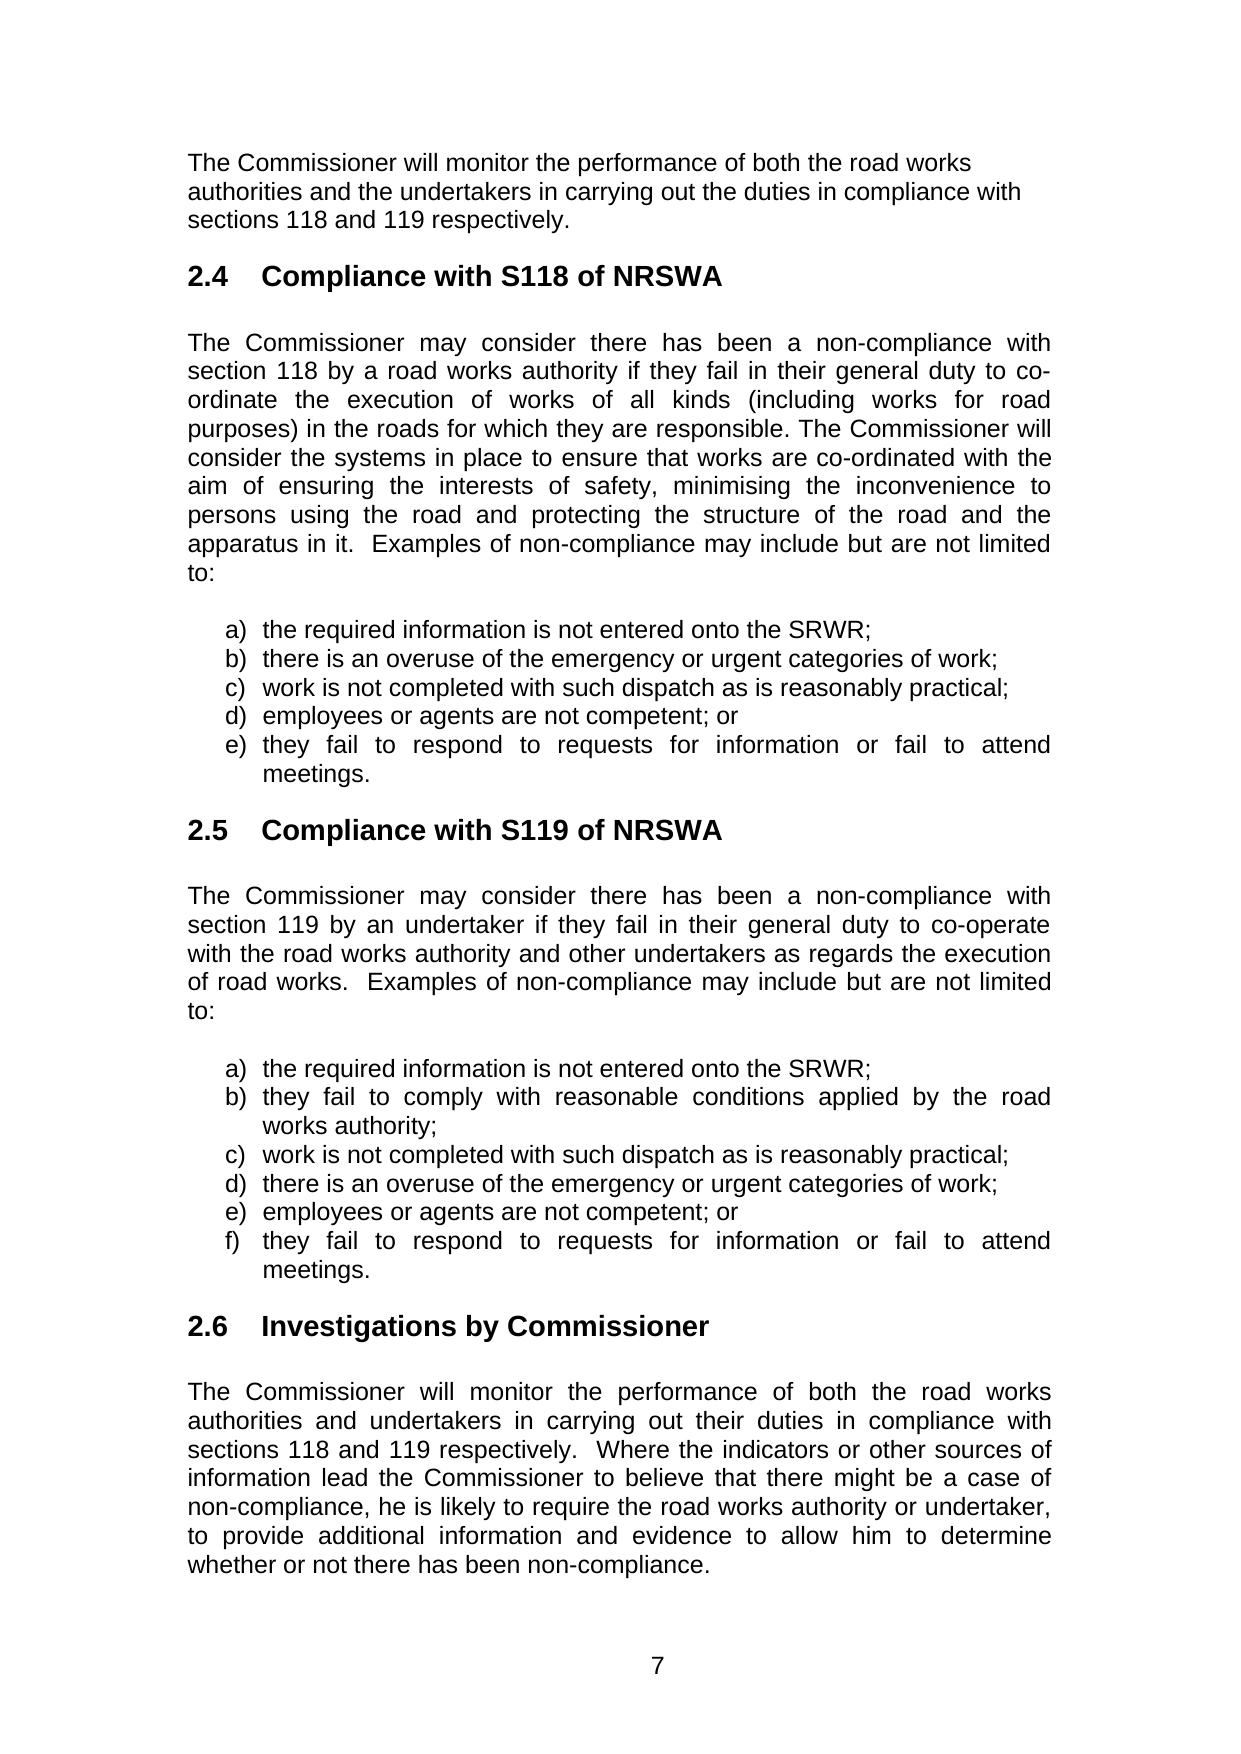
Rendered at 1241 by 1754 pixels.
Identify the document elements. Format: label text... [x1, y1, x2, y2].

text The Commissioner may consider there has been a non-compliance with section 118 by a road works authority if they fail in their general duty to co-ordinate the execution of works of all kinds (including works for road purposes) in the roads for which they are responsible. The Commissioner will consider the systems in place to ensure that works are co-ordinated with the aim of ensuring the interests of safety, minimising the inconvenience to persons using the road and protecting the structure of the road and the apparatus in it. Examples of non-compliance may include but are not limited to: [187, 327, 1053, 586]
list there is an overuse of the emergency or urgent categories of work; [225, 1168, 1053, 1197]
text The Commissioner may consider there has been a non-compliance with section 119 by an undertaker if they fail in their general duty to co-operate with the road works authority and other undertakers as regards the execution of road works. Examples of non-compliance may include but are not limited to: [187, 881, 1053, 1025]
text The Commissioner will monitor the performance of both the road works authorities and the undertakers in carrying out the duties in compliance with sections 118 and 119 respectively. [187, 148, 1053, 234]
list work is not completed with such dispatch as is reasonably practical; [225, 1140, 1053, 1168]
list there is an overuse of the emergency or urgent categories of work; [225, 644, 1053, 672]
text The Commissioner will monitor the performance of both the road works authorities and undertakers in carrying out their duties in compliance with sections 118 and 119 respectively. Where the indicators or other sources of information lead the Commissioner to believe that there might be a case of non-compliance, he is likely to require the road works authority or undertaker, to provide additional information and evidence to allow him to determine whether or not there has been non-compliance. [187, 1377, 1053, 1578]
list the required information is not entered onto the SRWR; [225, 615, 1053, 644]
list employees or agents are not competent; or [225, 701, 1053, 730]
subtitle Investigations by Commissioner [187, 1308, 1053, 1342]
list they fail to respond to requests for information or fail to attend meetings. [225, 1226, 1053, 1283]
subtitle Compliance with S119 of NRSWA [187, 812, 1053, 846]
list employees or agents are not competent; or [225, 1197, 1053, 1226]
list they fail to comply with reasonable conditions applied by the road works authority; [225, 1082, 1053, 1140]
list they fail to respond to requests for information or fail to attend meetings. [225, 730, 1053, 787]
subtitle Compliance with S118 of NRSWA [187, 259, 1053, 292]
list work is not completed with such dispatch as is reasonably practical; [225, 672, 1053, 701]
list the required information is not entered onto the SRWR; [225, 1053, 1053, 1082]
